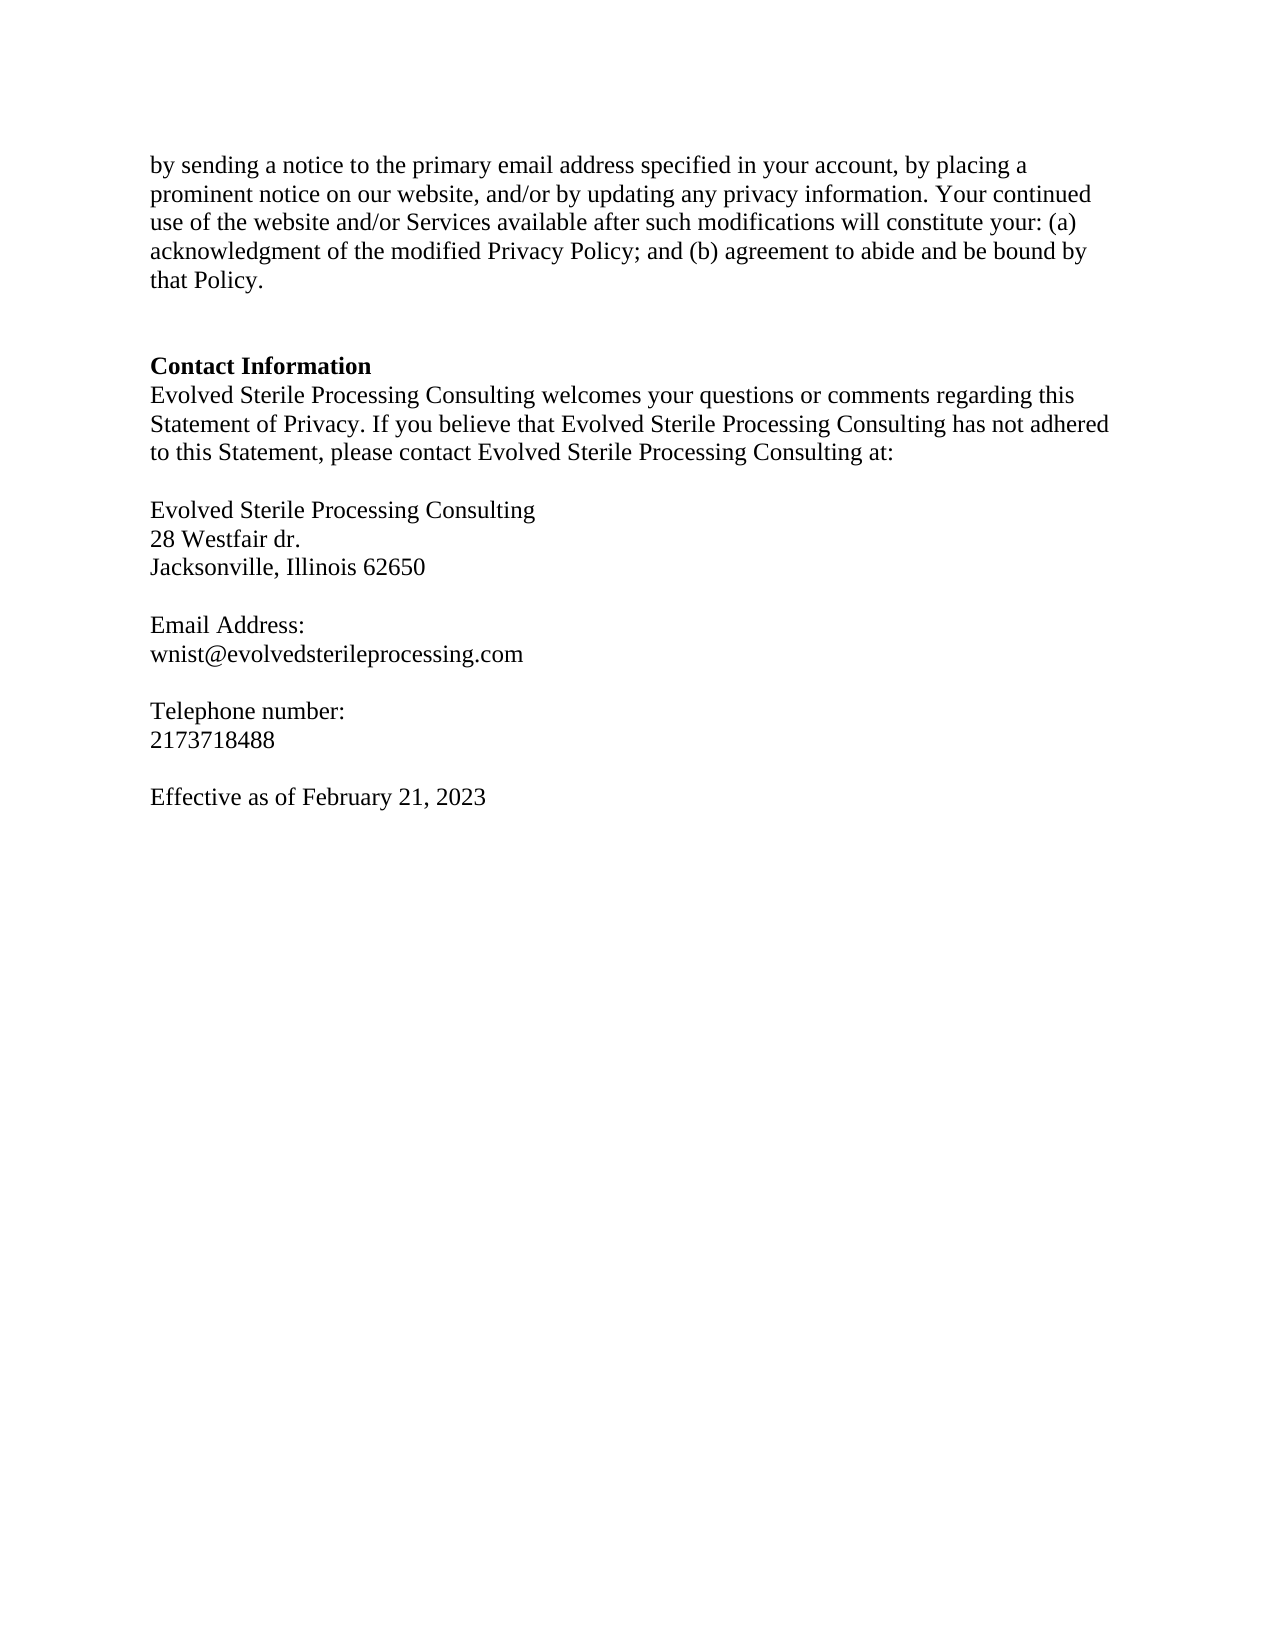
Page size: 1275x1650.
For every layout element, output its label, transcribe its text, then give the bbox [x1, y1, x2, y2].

text Contact Information [150, 351, 1125, 380]
text Jacksonville, Illinois 62650 [150, 552, 1125, 581]
text Effective as of February 21, 2023 [150, 782, 1125, 811]
text Evolved Sterile Processing Consulting welcomes your questions or comments regarding this Statement of Privacy. If you believe that Evolved Sterile Processing Consulting has not adhered to this Statement, please contact Evolved Sterile Processing Consulting at: [150, 380, 1125, 466]
text Email Address: [150, 610, 1125, 639]
text wnist@evolvedsterileprocessing.com [150, 639, 1125, 667]
text 28 Westfair dr. [150, 524, 1125, 552]
text Telephone number: [150, 696, 1125, 725]
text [150, 150, 1125, 294]
text Evolved Sterile Processing Consulting [150, 495, 1125, 524]
text 2173718488 [150, 725, 1125, 754]
